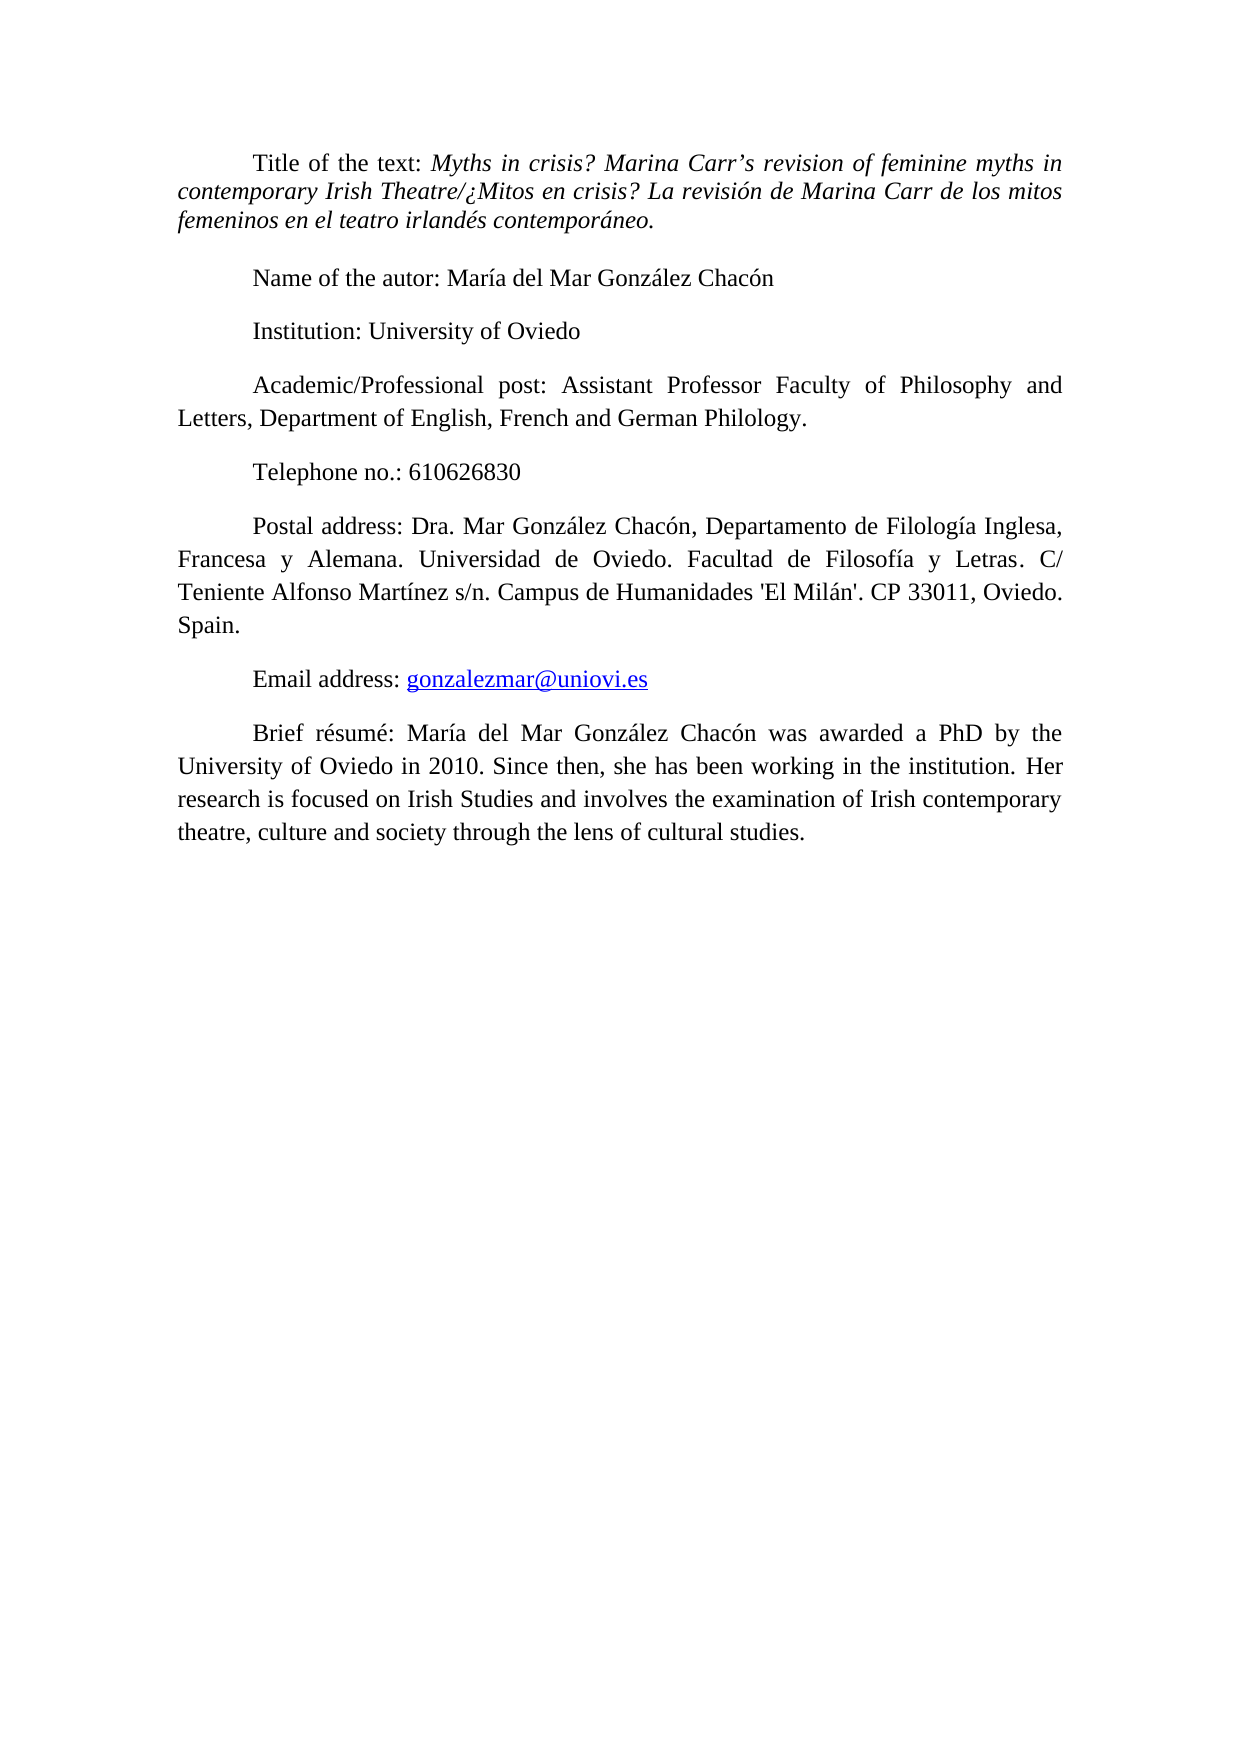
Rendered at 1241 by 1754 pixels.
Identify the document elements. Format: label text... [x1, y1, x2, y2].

text Title of the text: Myths in crisis? Marina Carr’s revision of feminine myths in contemporary Irish Theatre/¿Mitos en crisis? La revisión de Marina Carr de los mitos femeninos en el teatro irlandés contemporáneo. [177, 148, 1063, 234]
text Institution: University of Oviedo [177, 316, 1063, 345]
text Email address: gonzalezmar@uniovi.es [177, 664, 1063, 693]
text Name of the autor: María del Mar González Chacón [177, 263, 1063, 291]
text Academic/Professional post: Assistant Professor Faculty of Philosophy and Letters, Department of English, French and German Philology. [177, 370, 1063, 432]
text Telephone no.: 610626830 [177, 457, 1063, 486]
text Brief résumé: María del Mar González Chacón was awarded a PhD by the University of Oviedo in 2010. Since then, she has been working in the institution. Her research is focused on Irish Studies and involves the examination of Irish contemporary theatre, culture and society through the lens of cultural studies. [177, 718, 1063, 846]
text Postal address: Dra. Mar González Chacón, Departamento de Filología Inglesa, Francesa y Alemana. Universidad de Oviedo. Facultad de Filosofía y Letras. C/ Teniente Alfonso Martínez s/n. Campus de Humanidades 'El Milán'. CP 33011, Oviedo. Spain. [177, 511, 1063, 639]
